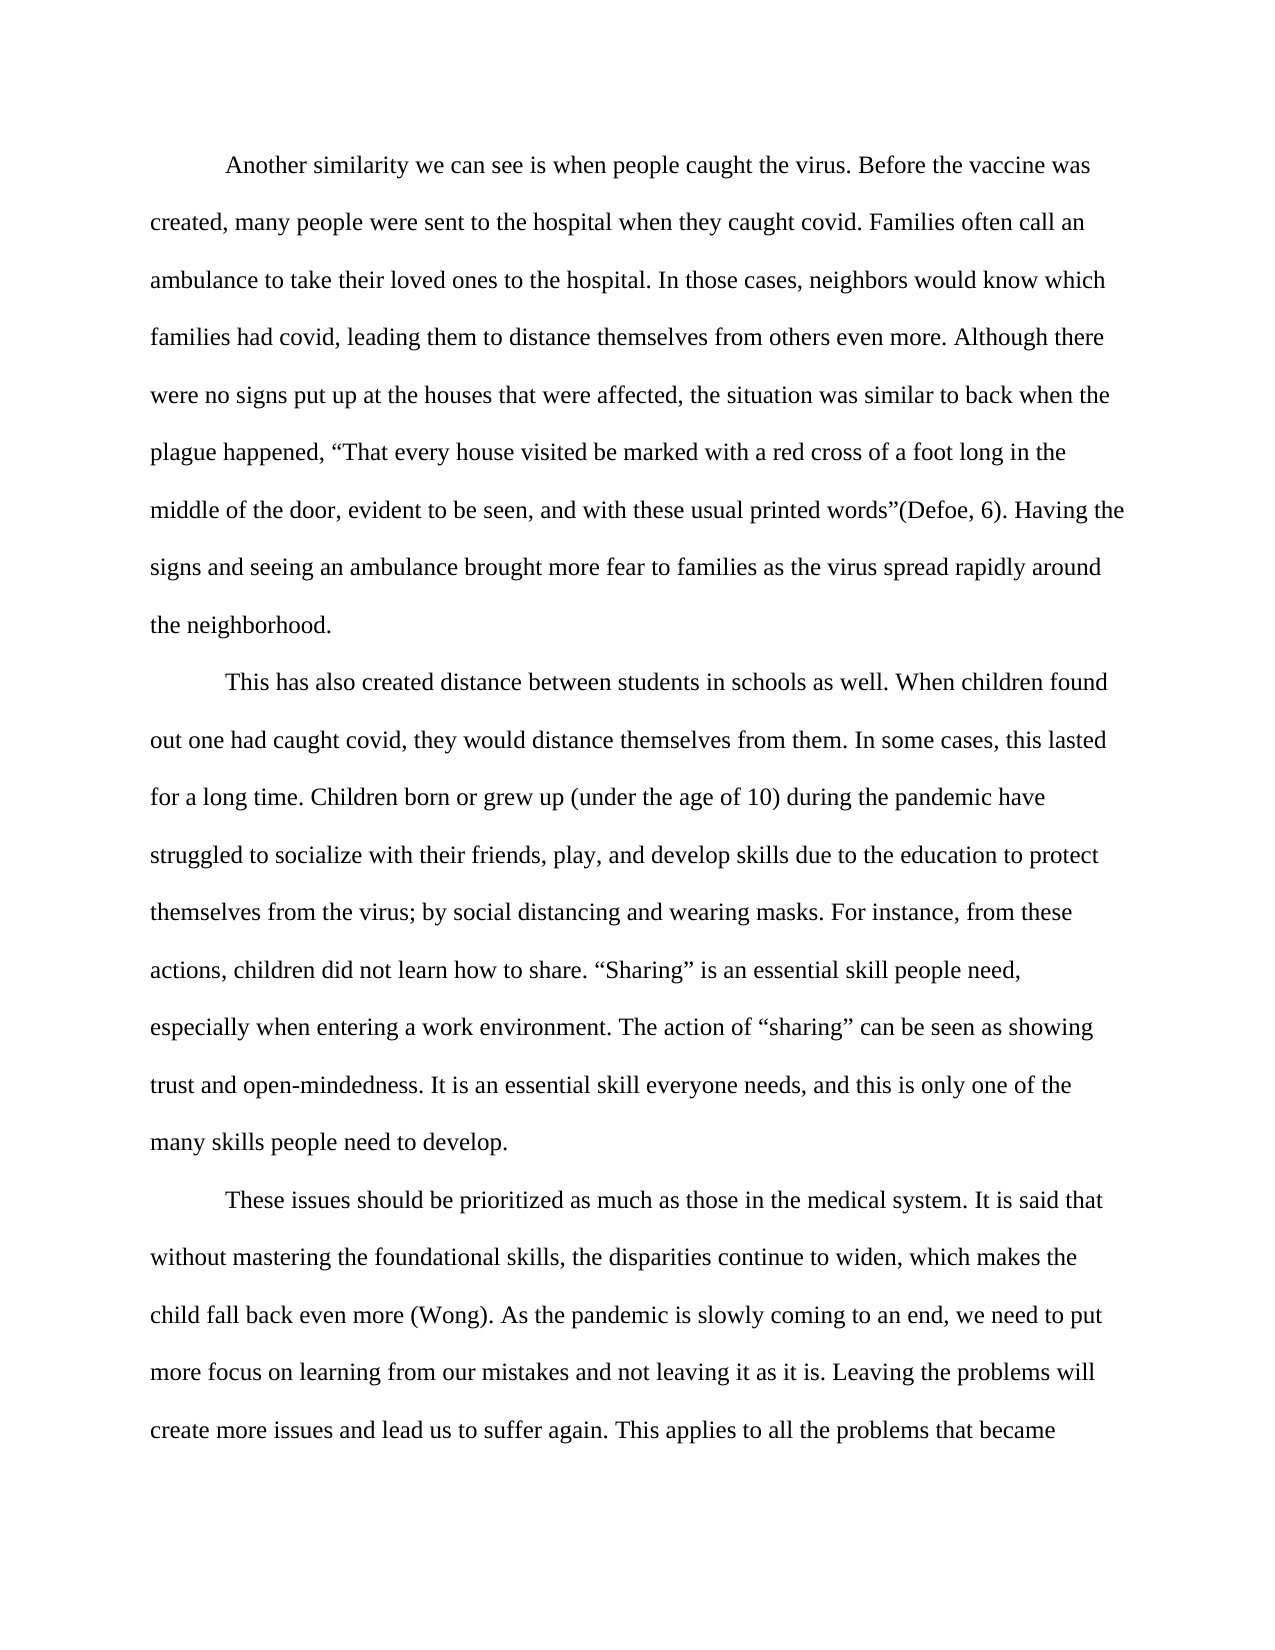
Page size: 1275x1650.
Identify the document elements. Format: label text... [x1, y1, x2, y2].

text This has also created distance between students in schools as well. When children found out one had caught covid, they would distance themselves from them. In some cases, this lasted for a long time. Children born or grew up (under the age of 10) during the pandemic have struggled to socialize with their friends, play, and develop skills due to the education to protect themselves from the virus; by social distancing and wearing masks. For instance, from these actions, children did not learn how to share. “Sharing” is an essential skill people need, especially when entering a work environment. The action of “sharing” can be seen as showing trust and open-mindedness. It is an essential skill everyone needs, and this is only one of the many skills people need to develop. [150, 667, 1125, 1156]
text Another similarity we can see is when people caught the virus. Before the vaccine was created, many people were sent to the hospital when they caught covid. Families often call an ambulance to take their loved ones to the hospital. In those cases, neighbors would know which families had covid, leading them to distance themselves from others even more. Although there were no signs put up at the houses that were affected, the situation was similar to back when the plague happened, “That every house visited be marked with a red cross of a foot long in the middle of the door, evident to be seen, and with these usual printed words”(Defoe, 6). Having the signs and seeing an ambulance brought more fear to families as the virus spread rapidly around the neighborhood. [150, 150, 1125, 639]
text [150, 1185, 1125, 1444]
